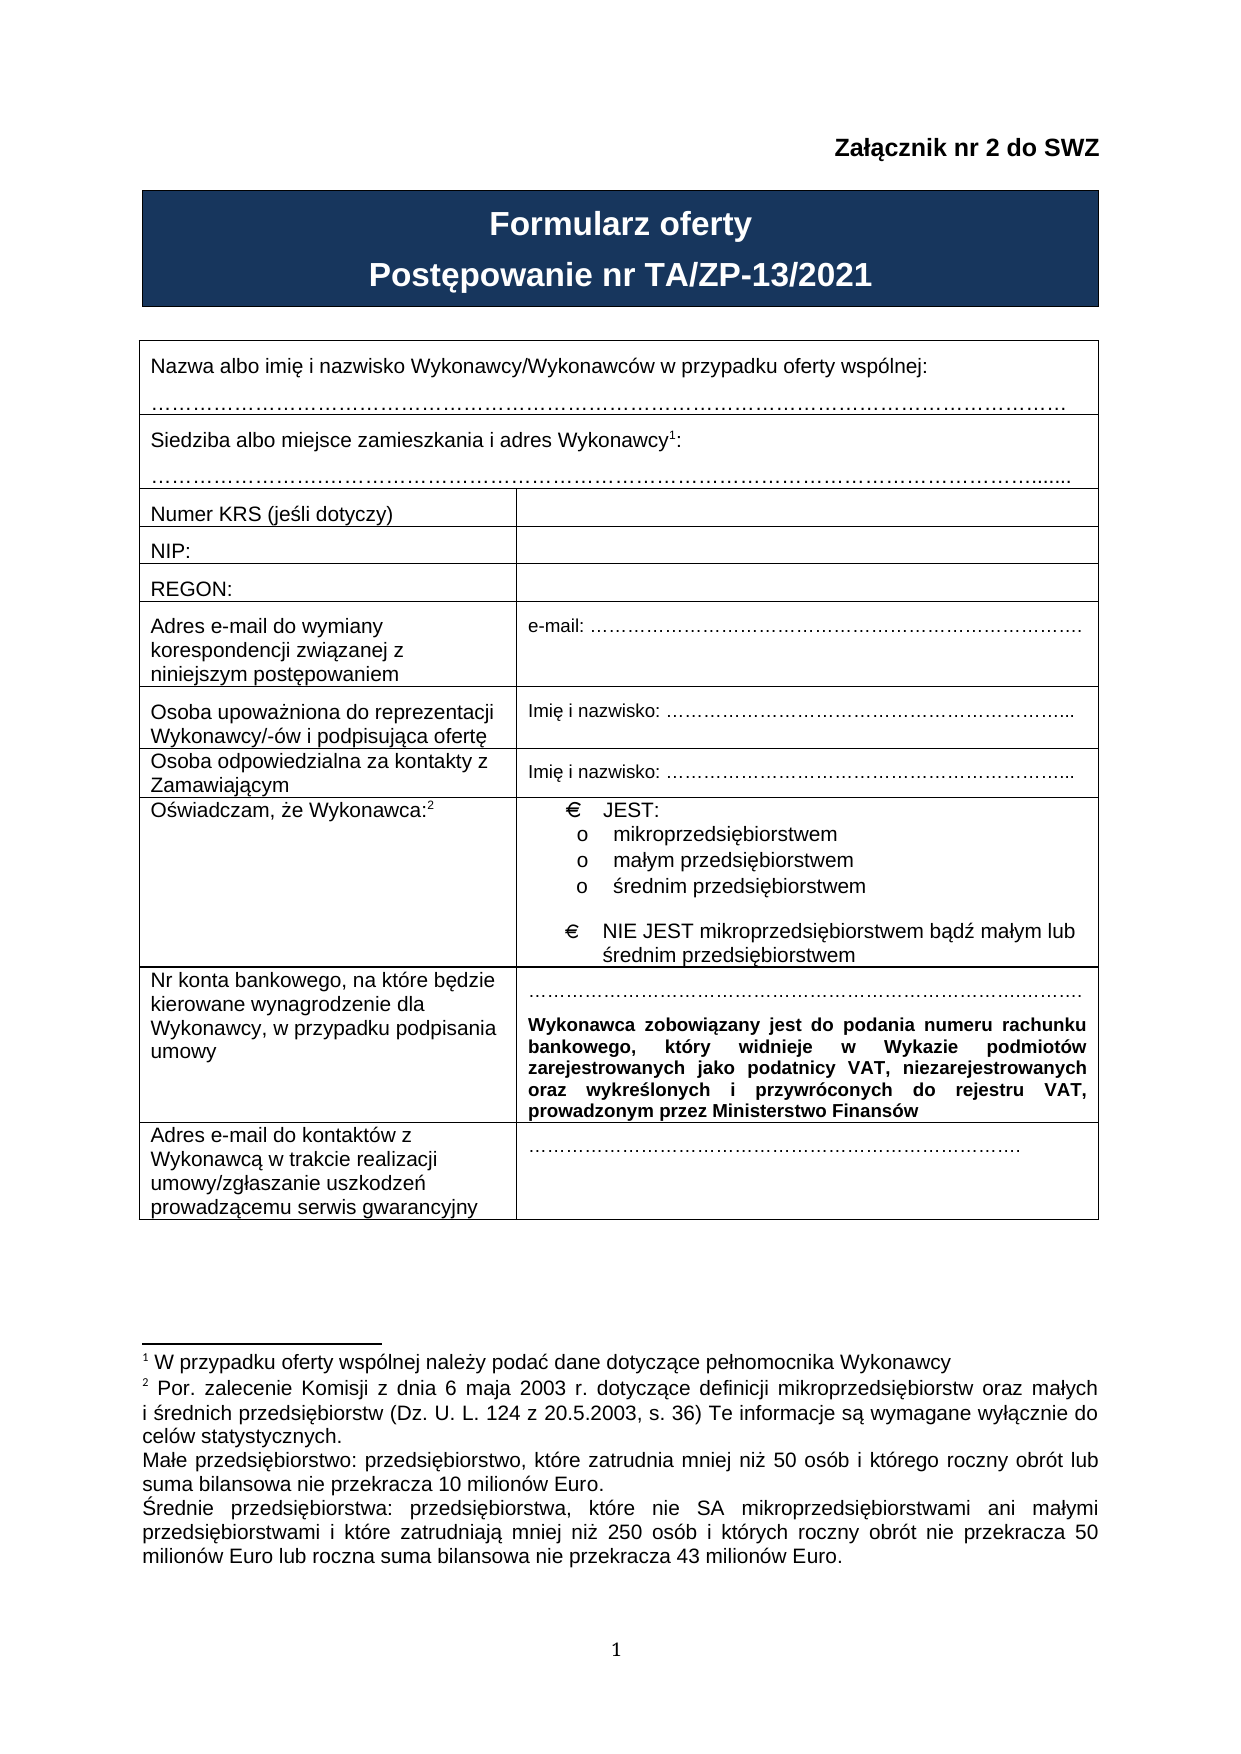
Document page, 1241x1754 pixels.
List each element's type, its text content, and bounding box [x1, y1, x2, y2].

table_header Formularz oferty Postępowanie nr TA/ZP-13/2021 [143, 191, 1098, 306]
text Załącznik nr 2 do SWZ [142, 133, 1099, 162]
table_cell e-mail: ……………………………………………………………………. [517, 602, 1098, 686]
table_cell Oświadczam, że Wykonawca: [140, 798, 516, 966]
table_cell NIP: [140, 527, 516, 563]
table_cell Numer KRS (jeśli dotyczy) [140, 489, 516, 526]
table_cell …………………………………………………………………….………. Wykonawca zobowiązany jest do podania numeru rachunku bankowego, który widnieje w Wykazie podmiotów zarejestrowanych jako podatnicy VAT, niezarejestrowanych oraz wykreślonych i przywróconych do rejestru VAT, prowadzonym przez Ministerstwo Finansów [517, 968, 1098, 1122]
table_cell JEST: mikroprzedsiębiorstwem małym przedsiębiorstwem średnim przedsiębiorstwem NIE JEST mikroprzedsiębiorstwem bądź małym lub średnim przedsiębiorstwem [517, 798, 1098, 966]
table_cell [517, 564, 1098, 601]
table_cell ……………………………………………………………………. [517, 1123, 1098, 1219]
table_cell REGON: [140, 564, 516, 601]
table_cell Osoba odpowiedzialna za kontakty z Zamawiającym [140, 749, 516, 797]
table_cell Siedziba albo miejsce zamieszkania i adres Wykonawcy: …………………….…………………………………………………………………………………………....... [140, 415, 1098, 488]
table_header Nazwa albo imię i nazwisko Wykonawcy/Wykonawców w przypadku oferty wspólnej: …………………………………………………………………………………………………………………… [140, 341, 1098, 414]
table_cell Osoba upoważniona do reprezentacji Wykonawcy/-ów i podpisująca ofertę [140, 687, 516, 748]
table_cell Imię i nazwisko: ………………………………………………………... [517, 687, 1098, 748]
table_cell Adres e-mail do kontaktów z Wykonawcą w trakcie realizacji umowy/zgłaszanie uszkodzeń prowadzącemu serwis gwarancyjny [140, 1123, 516, 1219]
table_cell Nr konta bankowego, na które będzie kierowane wynagrodzenie dla Wykonawcy, w przypadku podpisania umowy [140, 968, 516, 1122]
table_cell Imię i nazwisko: ………………………………………………………... [517, 749, 1098, 797]
table_cell [517, 489, 1098, 526]
table_cell [517, 527, 1098, 563]
table_cell Adres e-mail do wymiany korespondencji związanej z niniejszym postępowaniem [140, 602, 516, 686]
